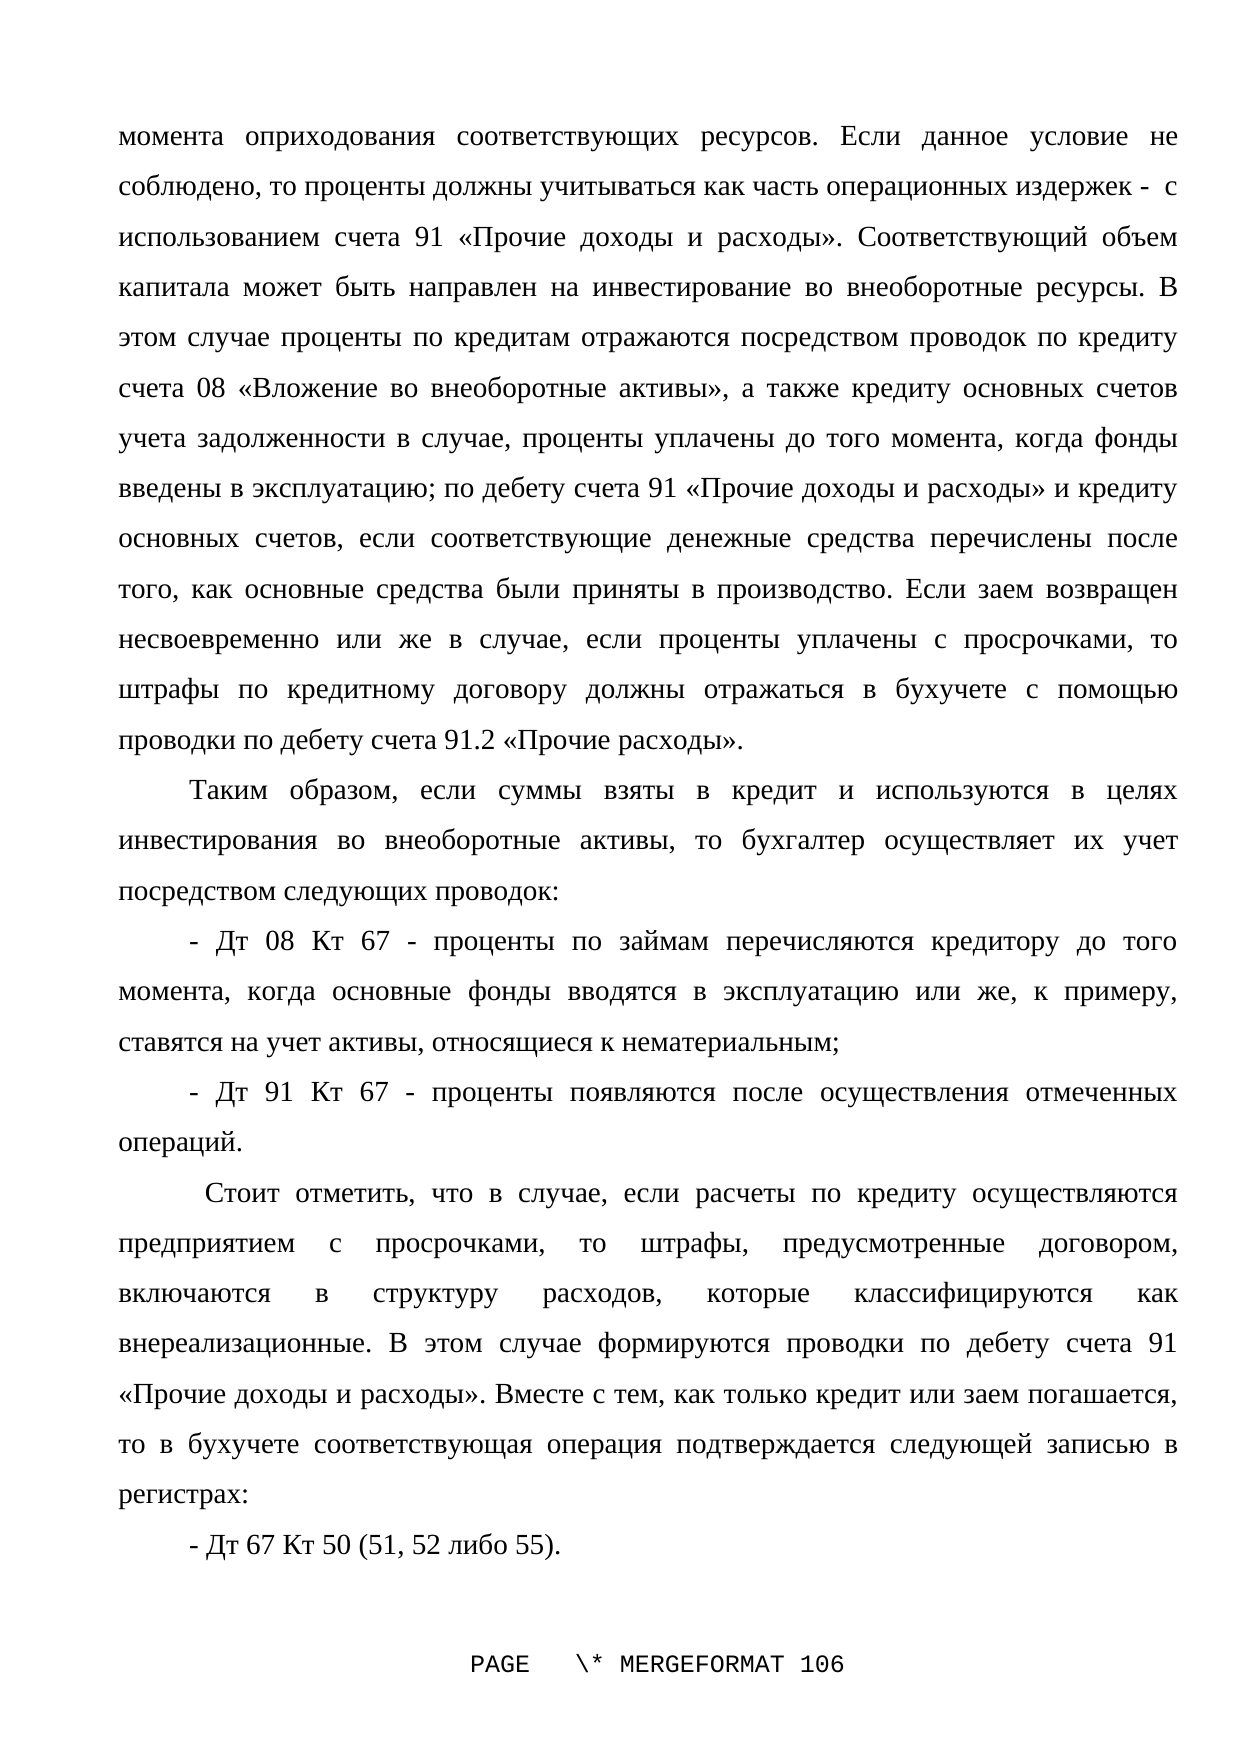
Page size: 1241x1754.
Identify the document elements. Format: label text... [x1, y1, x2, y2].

text - Дт 91 Кт 67 - проценты появляются после осуществления отмеченных операций. [118, 1074, 1179, 1158]
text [118, 118, 1179, 755]
text - Дт 08 Кт 67 - проценты по займам перечисляются кредитору до того момента, когда основные фонды вводятся в эксплуатацию или же, к примеру, ставятся на учет активы, относящиеся к нематериальным; [118, 923, 1179, 1057]
text - Дт 67 Кт 50 (51, 52 либо 55). [118, 1527, 1179, 1560]
text Таким образом, если суммы взяты в кредит и используются в целях инвестирования во внеоборотные активы, то бухгалтер осуществляет их учет посредством следующих проводок: [118, 772, 1179, 906]
text Стоит отметить, что в случае, если расчеты по кредиту осуществляются предприятием с просрочками, то штрафы, предусмотренные договором, включаются в структуру расходов, которые классифицируются как внереализационные. В этом случае формируются проводки по дебету счета 91 «Прочие доходы и расходы». Вместе с тем, как только кредит или заем погашается, то в бухучете соответствующая операция подтверждается следующей записью в регистрах: [118, 1175, 1179, 1510]
